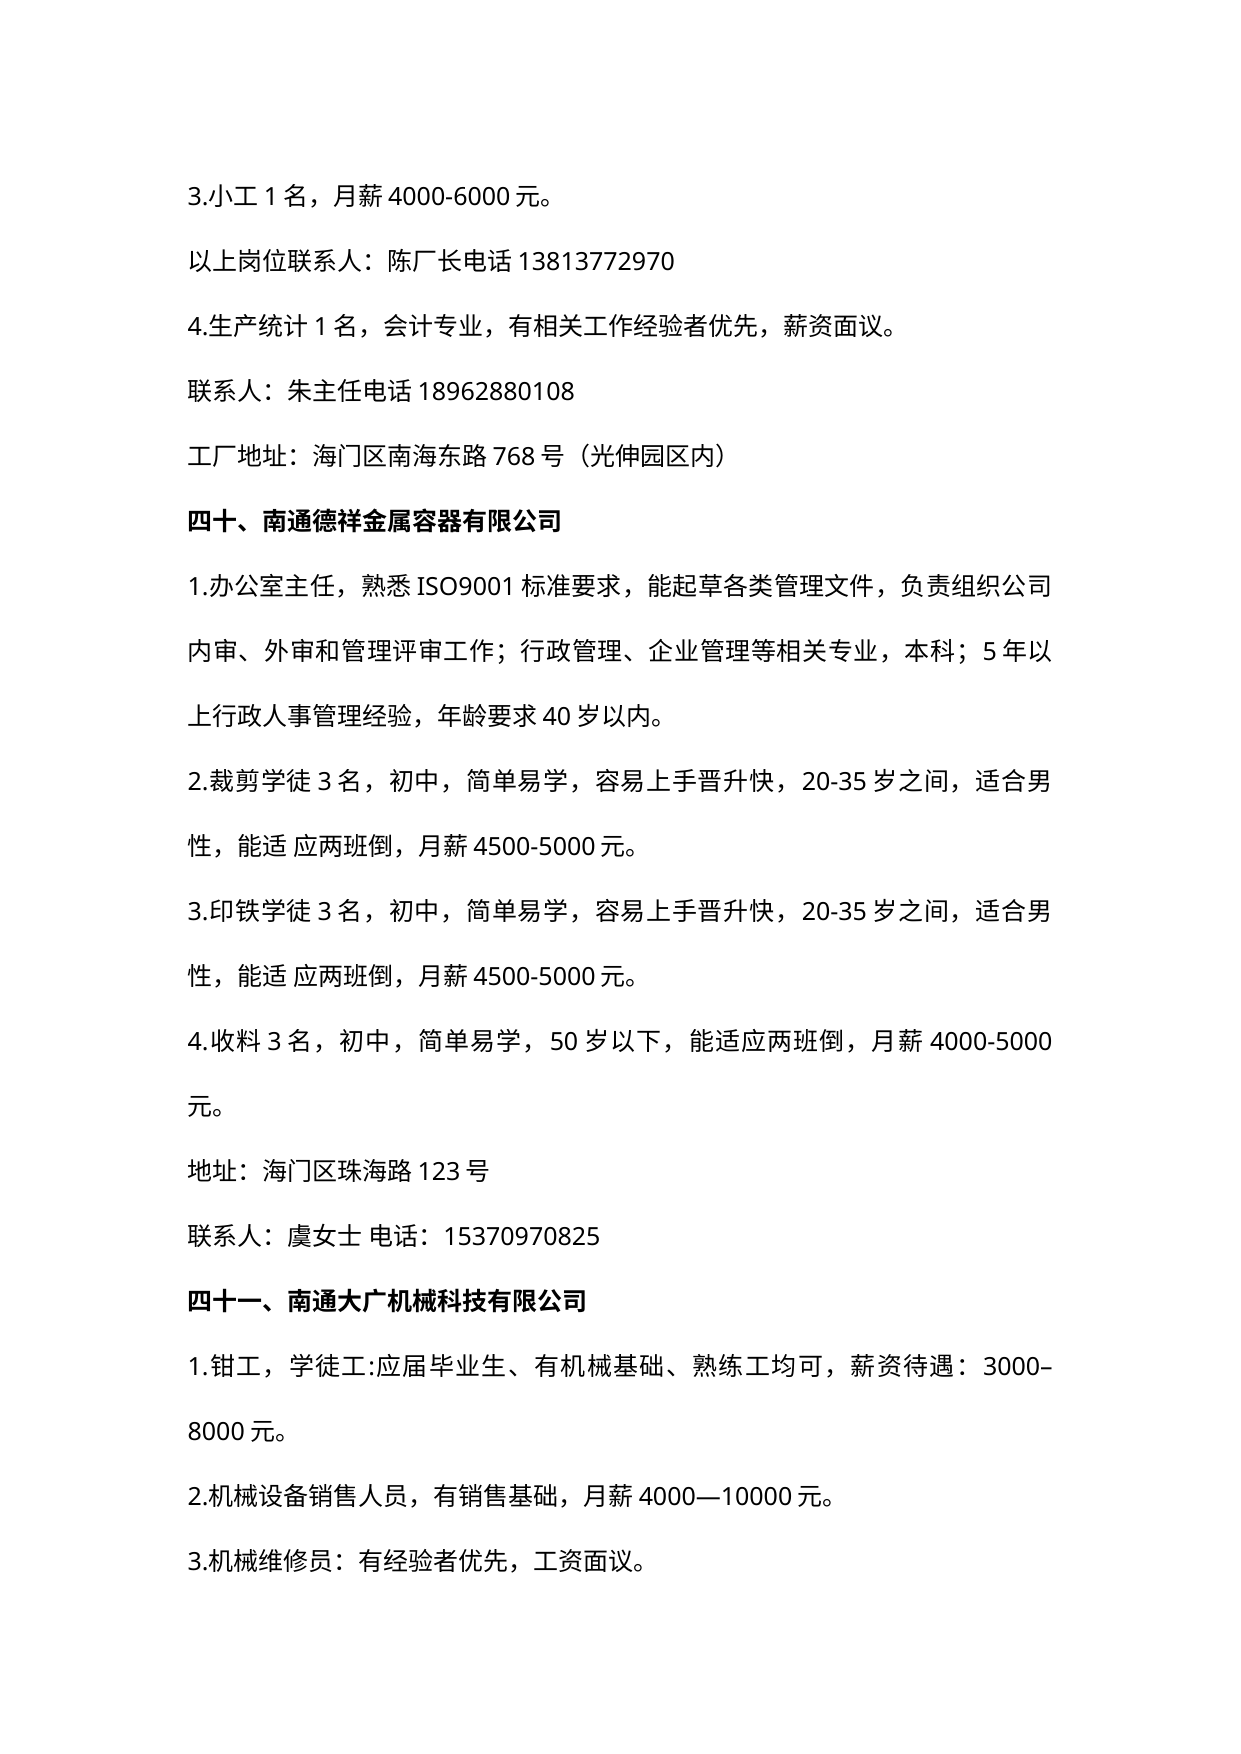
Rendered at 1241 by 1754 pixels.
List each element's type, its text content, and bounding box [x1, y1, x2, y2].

text 工厂地址：海门区南海东路768号（光伸园区内） [187, 422, 1053, 487]
text 2.机械设备销售人员，有销售基础，月薪4000—10000元。 [187, 1462, 1053, 1527]
text 3.机械维修员：有经验者优先，工资面议。 [187, 1527, 1053, 1592]
text 四十一、南通大广机械科技有限公司 [187, 1267, 1053, 1332]
text 联系人：虞女士 电话：15370970825 [187, 1202, 1053, 1267]
text 四十、南通德祥金属容器有限公司 [187, 487, 1053, 552]
text 1.办公室主任，熟悉ISO9001标准要求，能起草各类管理文件，负责组织公司内审、外审和管理评审工作；行政管理、企业管理等相关专业，本科；5年以上行政人事管理经验，年龄要求40岁以内。 [187, 552, 1053, 747]
text 联系人：朱主任电话18962880108 [187, 357, 1053, 422]
text 4.收料3名，初中，简单易学，50岁以下，能适应两班倒，月薪4000-5000元。 [187, 1007, 1053, 1137]
text 3.小工1名，月薪4000-6000元。 [187, 162, 1053, 227]
text 地址：海门区珠海路123号 [187, 1137, 1053, 1202]
text 2.裁剪学徒3名，初中，简单易学，容易上手晋升快，20-35岁之间，适合男性，能适 应两班倒，月薪4500-5000元。 [187, 747, 1053, 877]
text 3.印铁学徒3名，初中，简单易学，容易上手晋升快，20-35岁之间，适合男性，能适 应两班倒，月薪4500-5000元。 [187, 877, 1053, 1007]
text 以上岗位联系人：陈厂长电话13813772970 [187, 227, 1053, 292]
text 1.钳工，学徒工:应届毕业生、有机械基础、熟练工均可，薪资待遇：3000–8000元。 [187, 1332, 1053, 1462]
text 4.生产统计1名，会计专业，有相关工作经验者优先，薪资面议。 [187, 292, 1053, 357]
